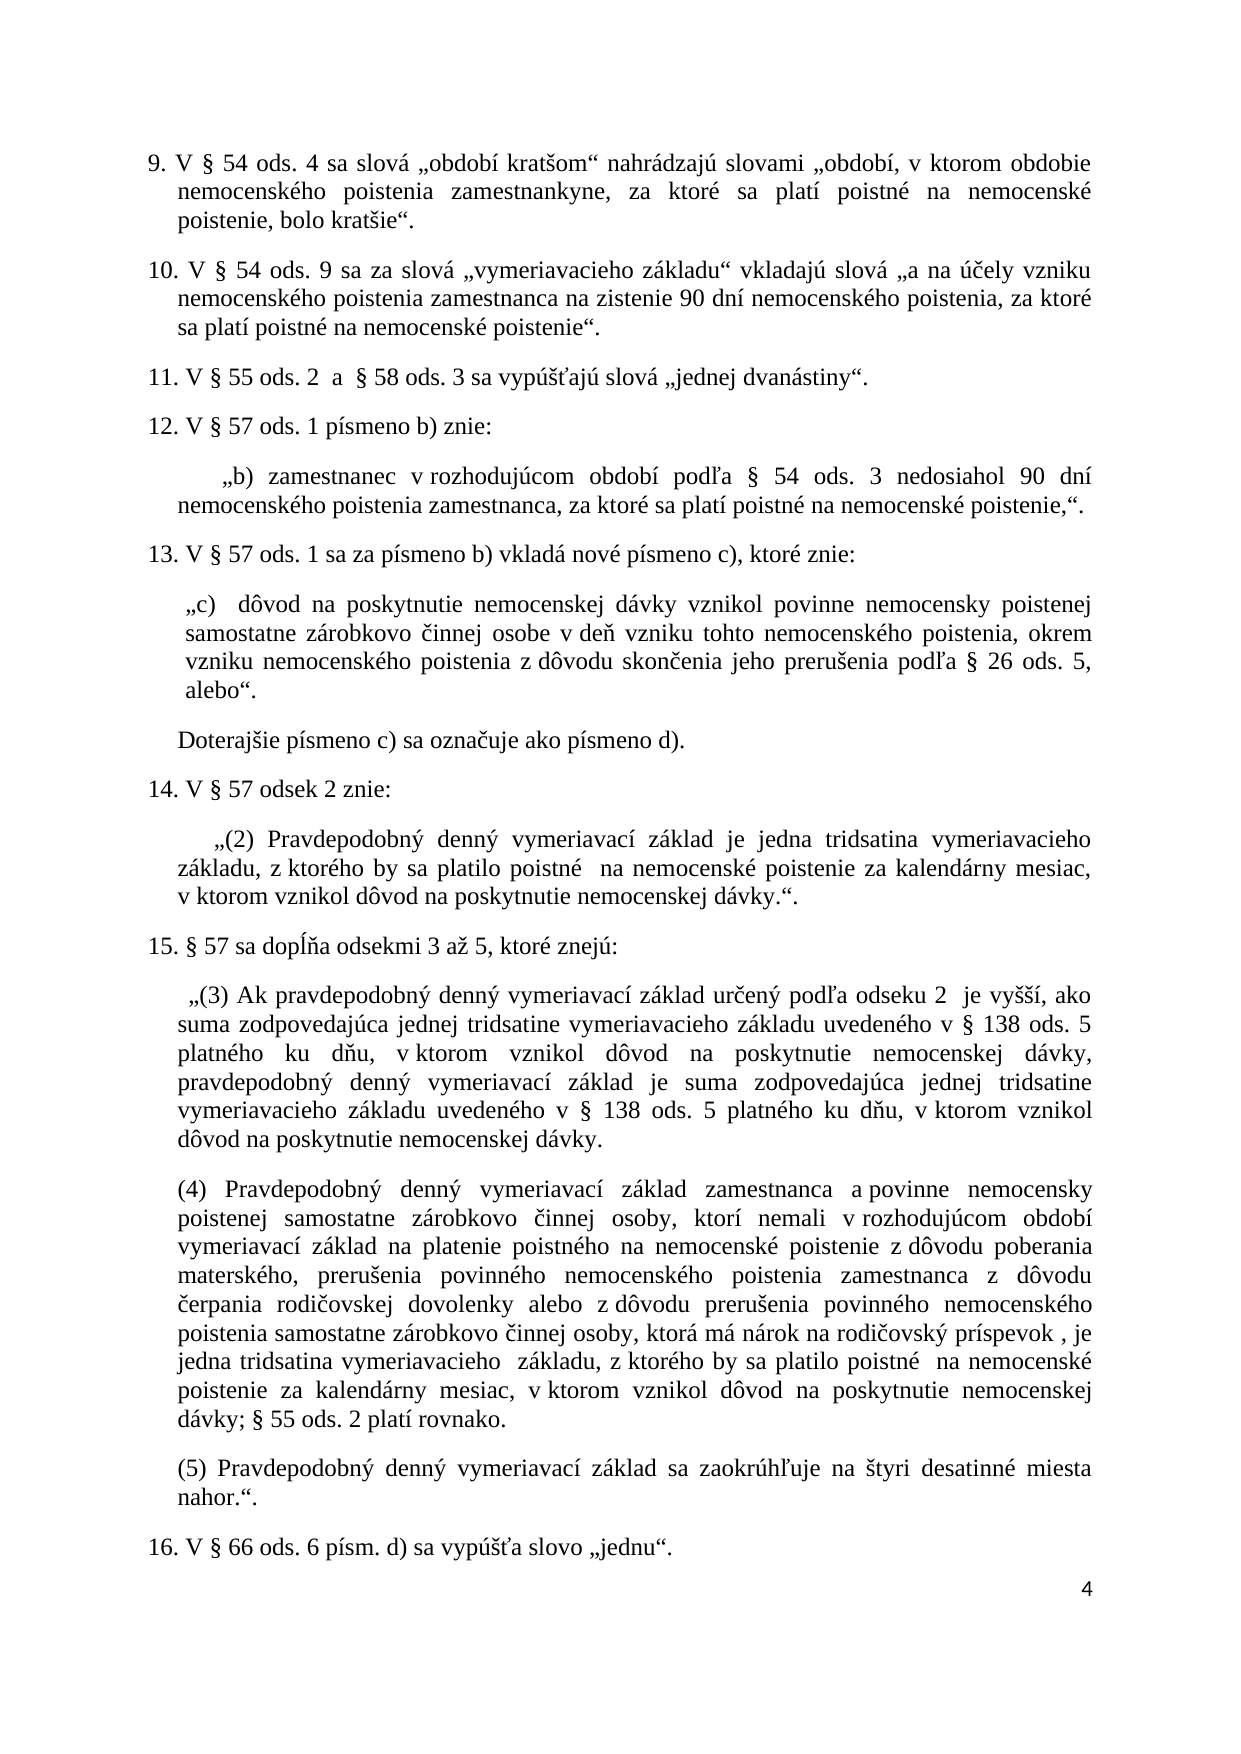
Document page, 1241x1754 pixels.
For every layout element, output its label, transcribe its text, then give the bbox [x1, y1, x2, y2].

text 16. V § 66 ods. 6 písm. d) sa vypúšťa slovo „jednu“. [148, 1532, 1093, 1561]
text 14. V § 57 odsek 2 znie: [148, 774, 1093, 803]
text „b) zamestnanec v rozhodujúcom období podľa § 54 ods. 3 nedosiahol 90 dní nemocenského poistenia zamestnanca, za ktoré sa platí poistné na nemocenské poistenie,“. [148, 461, 1093, 518]
text 15. § 57 sa dopĺňa odsekmi 3 až 5, ktoré znejú: [148, 931, 1093, 960]
text Doterajšie písmeno c) sa označuje ako písmeno d). [148, 725, 1093, 753]
text 9. V § 54 ods. 4 sa slová „období kratšom“ nahrádzajú slovami „období, v ktorom obdobie nemocenského poistenia zamestnankyne, za ktoré sa platí poistné na nemocenské poistenie, bolo kratšie“. [148, 148, 1093, 234]
text 10. V § 54 ods. 9 sa za slová „vymeriavacieho základu“ vkladajú slová „a na účely vzniku nemocenského poistenia zamestnanca na zistenie 90 dní nemocenského poistenia, za ktoré sa platí poistné na nemocenské poistenie“. [148, 255, 1093, 341]
text „(3) Ak pravdepodobný denný vymeriavací základ určený podľa odseku 2 je vyšší, ako suma zodpovedajúca jednej tridsatine vymeriavacieho základu uvedeného v § 138 ods. 5 platného ku dňu, v ktorom vznikol dôvod na poskytnutie nemocenskej dávky, pravdepodobný denný vymeriavací základ je suma zodpovedajúca jednej tridsatine vymeriavacieho základu uvedeného v § 138 ods. 5 platného ku dňu, v ktorom vznikol dôvod na poskytnutie nemocenskej dávky. [148, 981, 1093, 1153]
text (5) Pravdepodobný denný vymeriavací základ sa zaokrúhľuje na štyri desatinné miesta nahor.“. [148, 1453, 1093, 1511]
text 12. V § 57 ods. 1 písmeno b) znie: [148, 411, 1093, 440]
text „(2) Pravdepodobný denný vymeriavací základ je jedna tridsatina vymeriavacieho základu, z ktorého by sa platilo poistné na nemocenské poistenie za kalendárny mesiac, v ktorom vznikol dôvod na poskytnutie nemocenskej dávky.“. [148, 824, 1093, 910]
text „c) dôvod na poskytnutie nemocenskej dávky vznikol povinne nemocensky poistenej samostatne zárobkovo činnej osobe v deň vzniku tohto nemocenského poistenia, okrem vzniku nemocenského poistenia z dôvodu skončenia jeho prerušenia podľa § 26 ods. 5, alebo“. [185, 589, 1093, 704]
text (4) Pravdepodobný denný vymeriavací základ zamestnanca a povinne nemocensky poistenej samostatne zárobkovo činnej osoby, ktorí nemali v rozhodujúcom období vymeriavací základ na platenie poistného na nemocenské poistenie z dôvodu poberania materského, prerušenia povinného nemocenského poistenia zamestnanca z dôvodu čerpania rodičovskej dovolenky alebo z dôvodu prerušenia povinného nemocenského poistenia samostatne zárobkovo činnej osoby, ktorá má nárok na rodičovský príspevok , je jedna tridsatina vymeriavacieho základu, z ktorého by sa platilo poistné na nemocenské poistenie za kalendárny mesiac, v ktorom vznikol dôvod na poskytnutie nemocenskej dávky; § 55 ods. 2 platí rovnako. [148, 1174, 1093, 1433]
text 11. V § 55 ods. 2 a § 58 ods. 3 sa vypúšťajú slová „jednej dvanástiny“. [148, 362, 1093, 391]
text 13. V § 57 ods. 1 sa za písmeno b) vkladá nové písmeno c), ktoré znie: [148, 539, 1093, 568]
